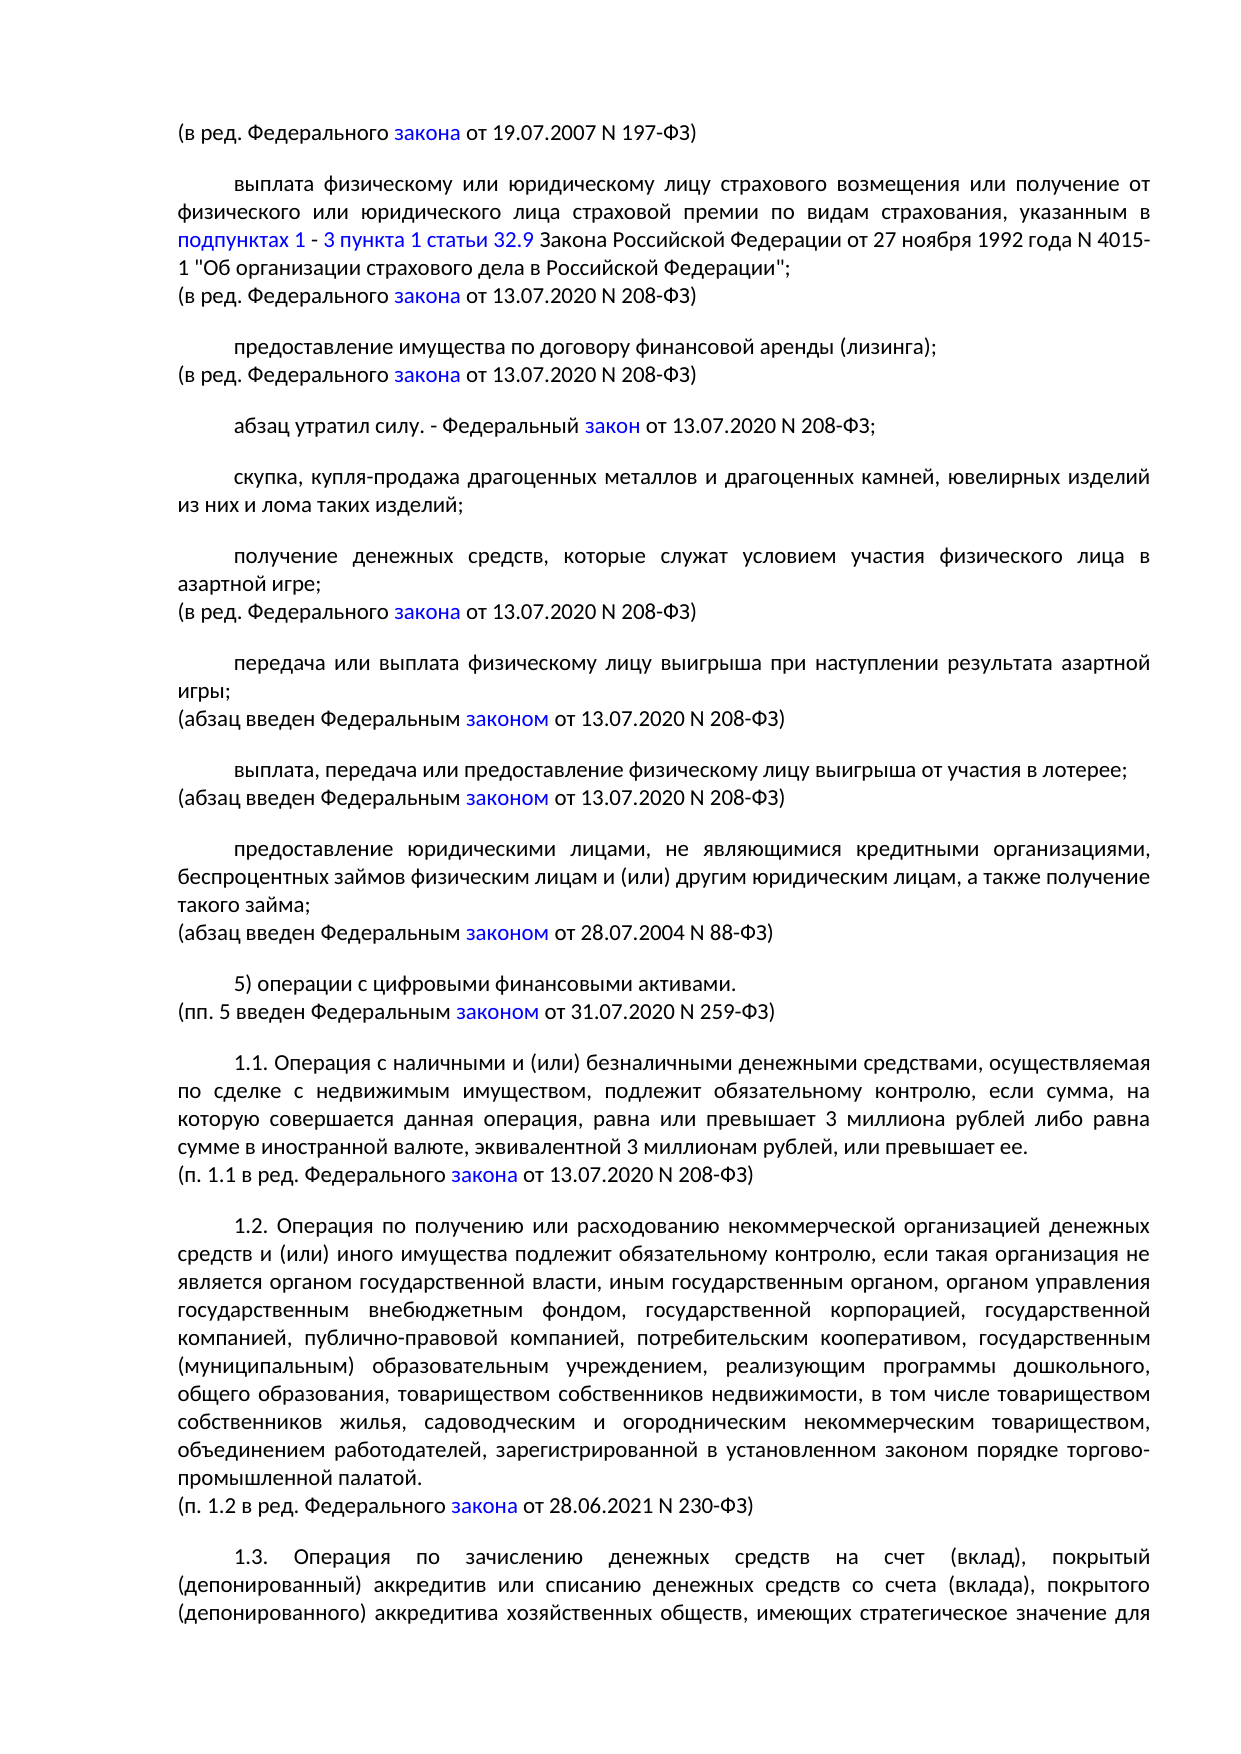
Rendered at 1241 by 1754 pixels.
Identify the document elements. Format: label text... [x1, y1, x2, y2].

text (в ред. Федерального закона от 13.07.2020 N 208-ФЗ) [177, 281, 1152, 309]
text выплата физическому или юридическому лицу страхового возмещения или получение от физического или юридического лица страховой премии по видам страхования, указанным в подпунктах 1 - 3 пункта 1 статьи 32.9 Закона Российской Федерации от 27 ноября 1992 года N 4015-1 "Об организации страхового дела в Российской Федерации"; [177, 169, 1152, 281]
text (в ред. Федерального закона от 13.07.2020 N 208-ФЗ) [177, 597, 1152, 625]
text выплата, передача или предоставление физическому лицу выигрыша от участия в лотерее; [177, 755, 1152, 783]
text скупка, купля-продажа драгоценных металлов и драгоценных камней, ювелирных изделий из них и лома таких изделий; [177, 462, 1152, 518]
text (п. 1.1 в ред. Федерального закона от 13.07.2020 N 208-ФЗ) [177, 1160, 1152, 1188]
text 1.1. Операция с наличными и (или) безналичными денежными средствами, осуществляемая по сделке с недвижимым имуществом, подлежит обязательному контролю, если сумма, на которую совершается данная операция, равна или превышает 3 миллиона рублей либо равна сумме в иностранной валюте, эквивалентной 3 миллионам рублей, или превышает ее. [177, 1048, 1152, 1160]
text 1.2. Операция по получению или расходованию некоммерческой организацией денежных средств и (или) иного имущества подлежит обязательному контролю, если такая организация не является органом государственной власти, иным государственным органом, органом управления государственным внебюджетным фондом, государственной корпорацией, государственной компанией, публично-правовой компанией, потребительским кооперативом, государственным (муниципальным) образовательным учреждением, реализующим программы дошкольного, общего образования, товариществом собственников недвижимости, в том числе товариществом собственников жилья, садоводческим и огородническим некоммерческим товариществом, объединением работодателей, зарегистрированной в установленном законом порядке торгово-промышленной палатой. [177, 1211, 1152, 1491]
text абзац утратил силу. - Федеральный закон от 13.07.2020 N 208-ФЗ; [177, 411, 1152, 439]
text (в ред. Федерального закона от 19.07.2007 N 197-ФЗ) [177, 118, 1152, 146]
text 5) операции с цифровыми финансовыми активами. [177, 969, 1152, 997]
text предоставление имущества по договору финансовой аренды (лизинга); [177, 332, 1152, 360]
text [177, 1542, 1152, 1626]
text (абзац введен Федеральным законом от 28.07.2004 N 88-ФЗ) [177, 918, 1152, 946]
text (п. 1.2 в ред. Федерального закона от 28.06.2021 N 230-ФЗ) [177, 1491, 1152, 1519]
text (пп. 5 введен Федеральным законом от 31.07.2020 N 259-ФЗ) [177, 997, 1152, 1025]
text предоставление юридическими лицами, не являющимися кредитными организациями, беспроцентных займов физическим лицам и (или) другим юридическим лицам, а также получение такого займа; [177, 834, 1152, 918]
text передача или выплата физическому лицу выигрыша при наступлении результата азартной игры; [177, 648, 1152, 704]
text (в ред. Федерального закона от 13.07.2020 N 208-ФЗ) [177, 360, 1152, 388]
text (абзац введен Федеральным законом от 13.07.2020 N 208-ФЗ) [177, 783, 1152, 811]
text получение денежных средств, которые служат условием участия физического лица в азартной игре; [177, 541, 1152, 597]
text (абзац введен Федеральным законом от 13.07.2020 N 208-ФЗ) [177, 704, 1152, 732]
